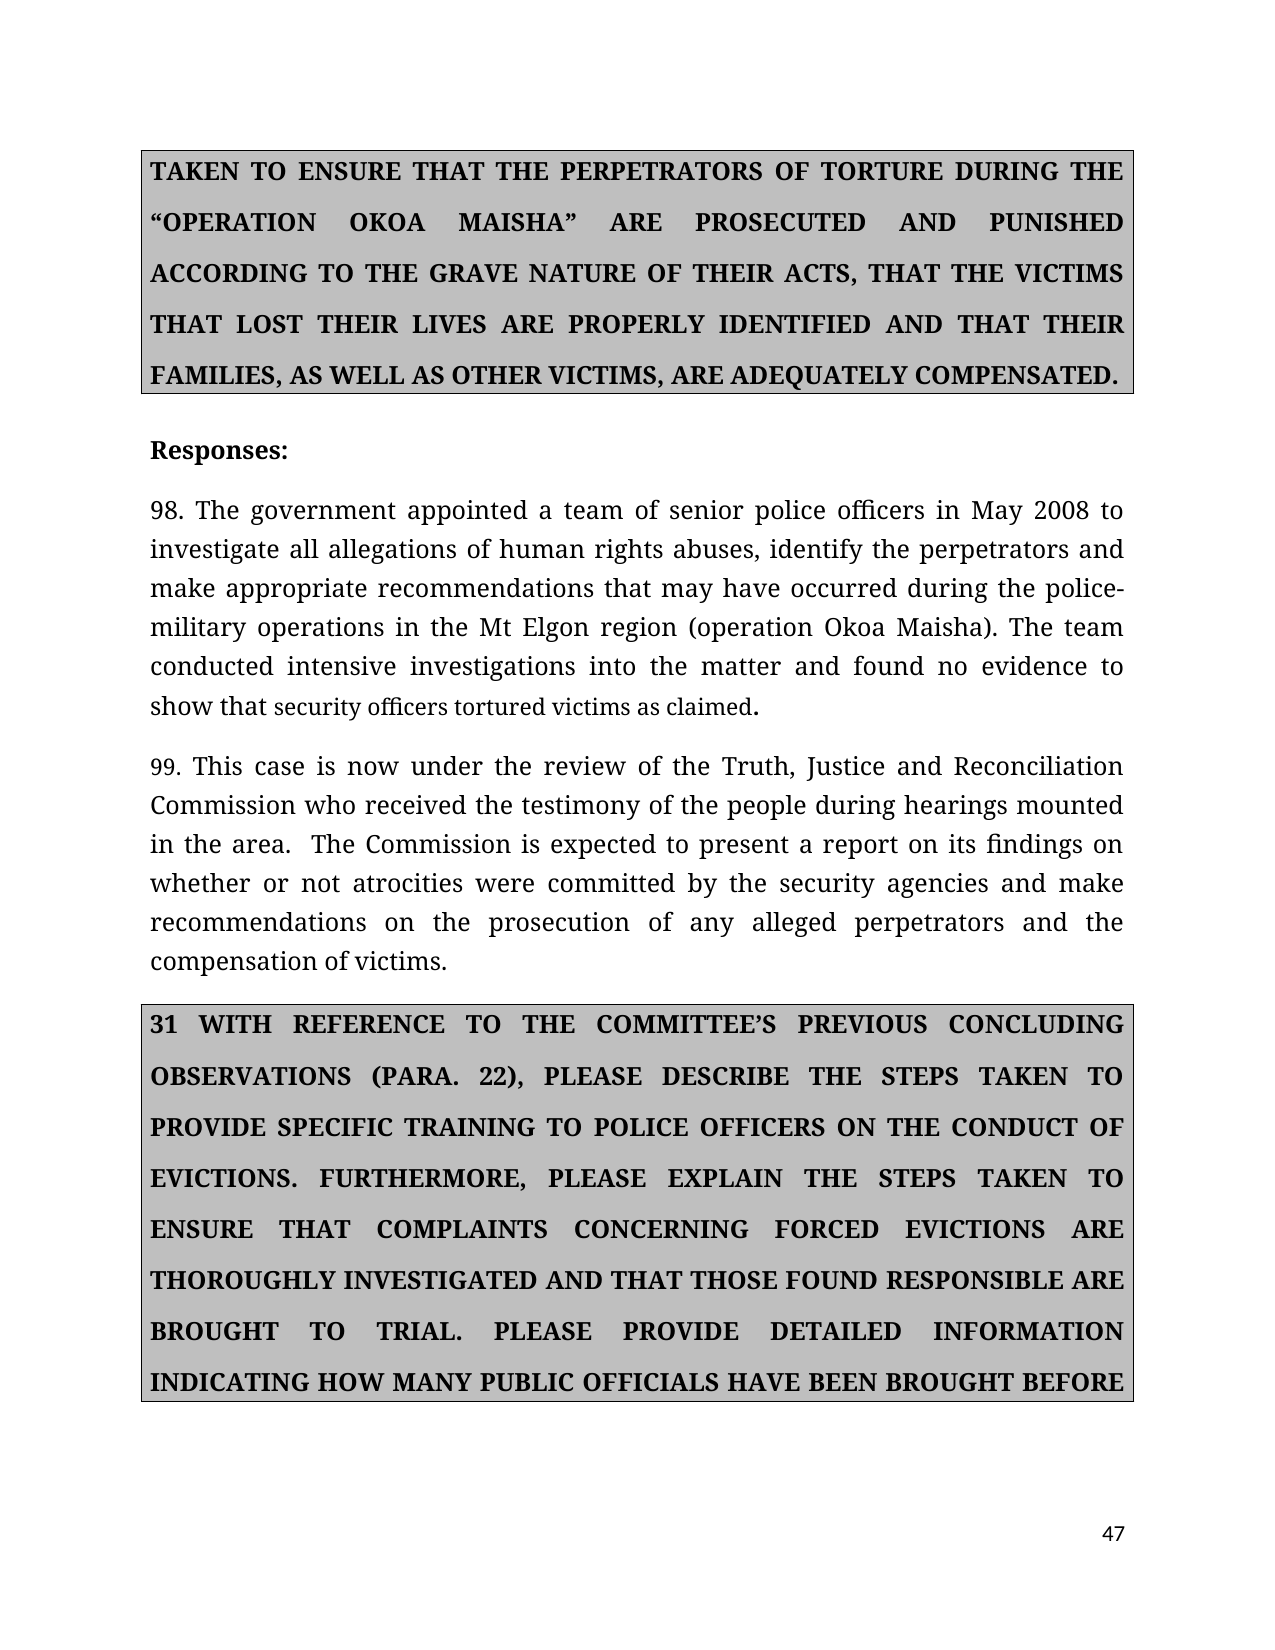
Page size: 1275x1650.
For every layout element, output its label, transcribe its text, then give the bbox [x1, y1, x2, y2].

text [142, 151, 1133, 393]
text 99. This case is now under the review of the Truth, Justice and Reconciliation Commission who received the testimony of the people during hearings mounted in the area. The Commission is expected to present a report on its findings on whether or not atrocities were committed by the security agencies and make recommendations on the prosecution of any alleged perpetrators and the compensation of victims. [150, 748, 1125, 978]
text 98. The government appointed a team of senior police officers in May 2008 to investigate all allegations of human rights abuses, identify the perpetrators and make appropriate recommendations that may have occurred during the police- military operations in the Mt Elgon region (operation Okoa Maisha). The team conducted intensive investigations into the matter and found no evidence to show that security officers tortured victims as claimed. [150, 492, 1125, 722]
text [142, 1005, 1133, 1401]
text Responses: [150, 432, 1125, 466]
